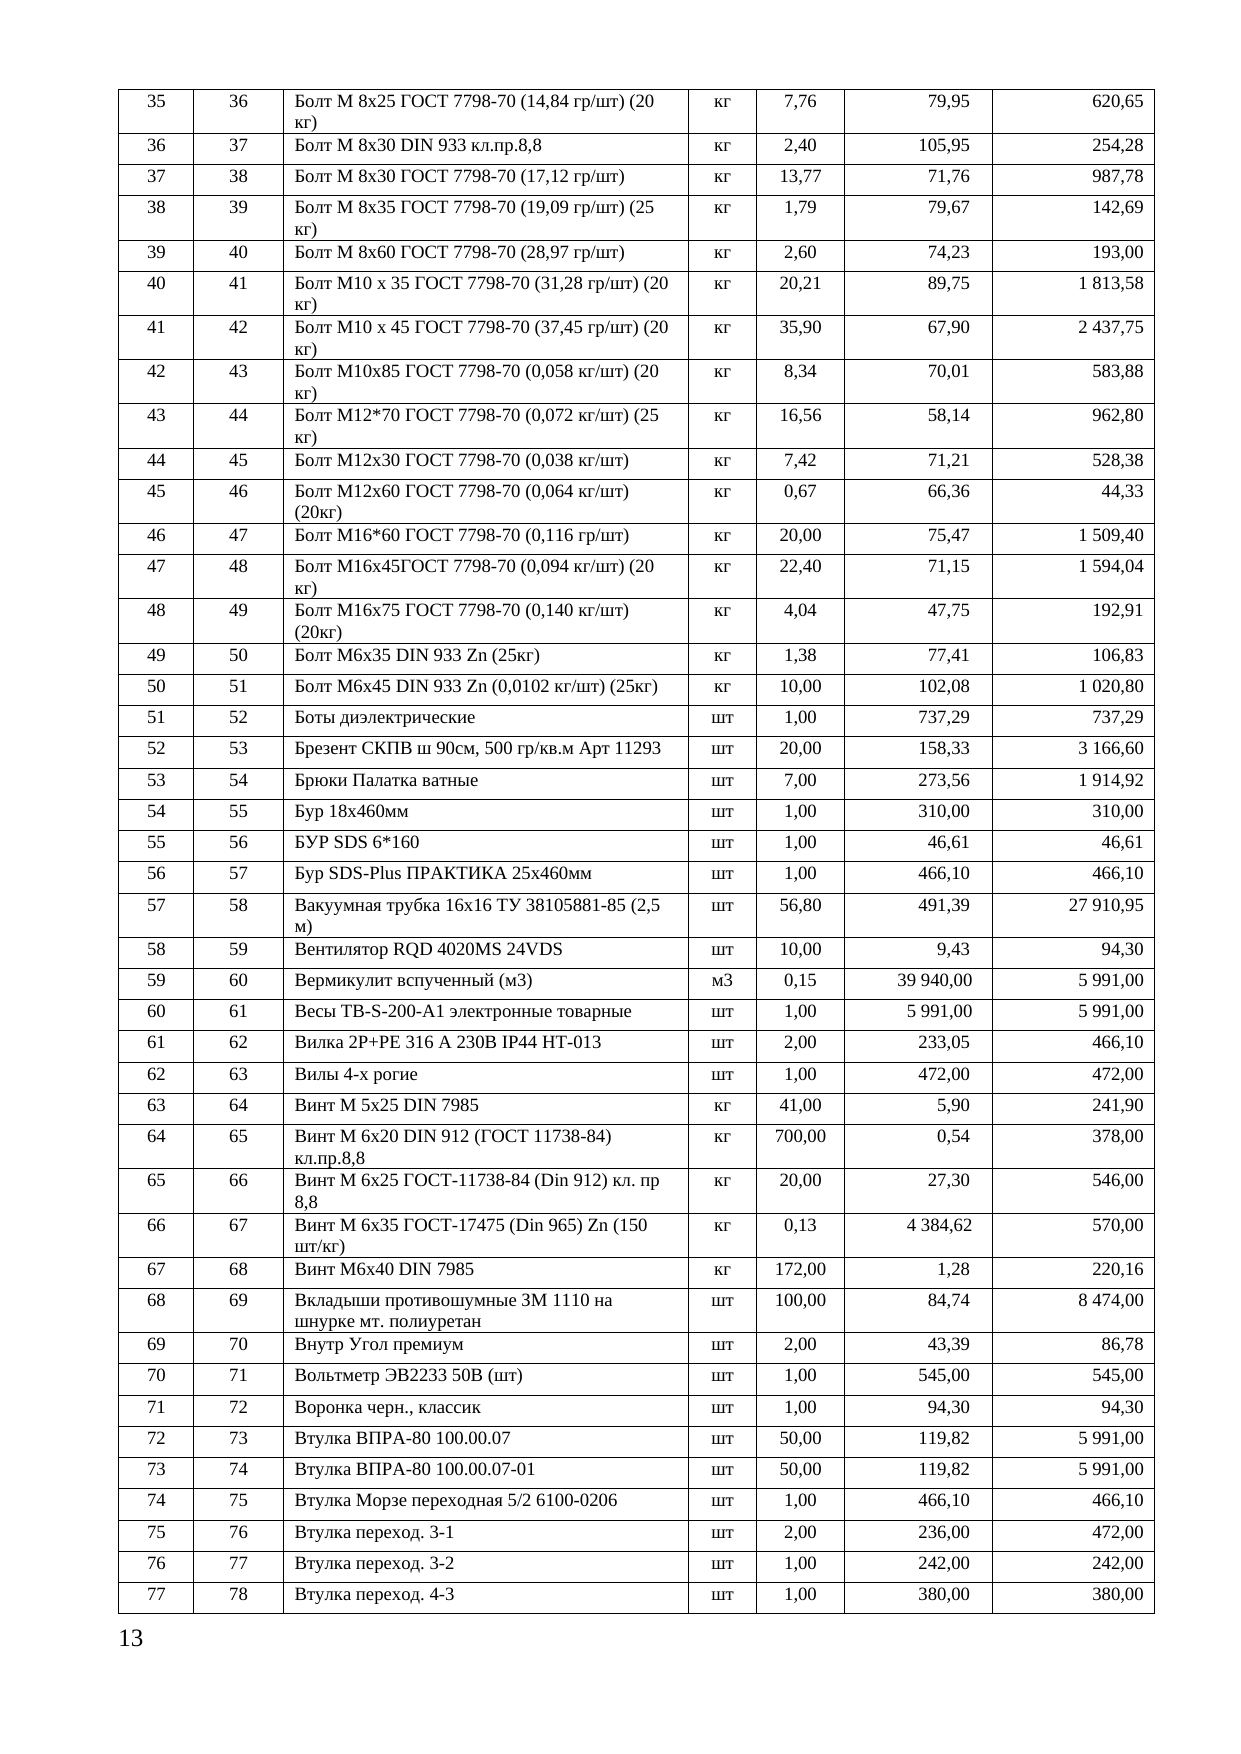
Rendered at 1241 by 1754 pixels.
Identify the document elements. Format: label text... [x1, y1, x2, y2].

table_cell 74 [194, 1458, 283, 1488]
table_cell 2,40 [757, 134, 844, 164]
table_cell 68 [194, 1258, 283, 1288]
table_cell 7,76 [757, 90, 844, 133]
table_cell 61 [194, 1000, 283, 1030]
table_cell шт [689, 894, 756, 937]
table_cell 5,90 [845, 1094, 992, 1124]
table_cell 13,77 [757, 165, 844, 195]
table_cell 35 [119, 90, 193, 133]
table_cell 79,67 [845, 196, 992, 239]
table_cell 76 [119, 1552, 193, 1582]
table_cell 89,75 [845, 272, 992, 315]
table_cell Втулка переход. 3-2 [284, 1552, 688, 1582]
table_cell 39 940,00 [845, 969, 992, 999]
table_cell 962,80 [993, 404, 1154, 447]
table_cell кг [689, 404, 756, 447]
table_cell 20,00 [757, 737, 844, 767]
table_cell 56 [194, 831, 283, 861]
table_cell 1 020,80 [993, 675, 1154, 705]
table_cell шт [689, 1489, 756, 1519]
table_cell Воронка черн., классик [284, 1396, 688, 1426]
table_cell 46,61 [845, 831, 992, 861]
table_cell 242,00 [993, 1552, 1154, 1582]
table_cell шт [689, 1552, 756, 1582]
table_cell Вкладыши противошумные ЗМ 1110 на шнурке мт. полиуретан [284, 1289, 688, 1332]
table_cell Винт М 6х20 DIN 912 (ГОСТ 11738-84) кл.пр.8,8 [284, 1125, 688, 1168]
table_cell 69 [119, 1333, 193, 1363]
table_cell 44,33 [993, 480, 1154, 523]
table_cell 528,38 [993, 449, 1154, 479]
table_cell 67,90 [845, 316, 992, 359]
table_cell Брюки Палатка ватные [284, 769, 688, 799]
table_cell 10,00 [757, 938, 844, 968]
table_cell Втулка ВПРА-80 100.00.07 [284, 1427, 688, 1457]
table_cell 66,36 [845, 480, 992, 523]
table_cell 254,28 [993, 134, 1154, 164]
table_cell Болт М16х75 ГОСТ 7798-70 (0,140 кг/шт) (20кг) [284, 599, 688, 642]
table_cell 71 [119, 1396, 193, 1426]
table_cell 41 [194, 272, 283, 315]
table_cell 620,65 [993, 90, 1154, 133]
table_cell Болт М 8х30 DIN 933 кл.пр.8,8 [284, 134, 688, 164]
table_cell 84,74 [845, 1289, 992, 1332]
table_cell 94,30 [993, 938, 1154, 968]
table_cell кг [689, 675, 756, 705]
table_cell 472,00 [993, 1063, 1154, 1093]
table_cell 8 474,00 [993, 1289, 1154, 1332]
table_cell шт [689, 1396, 756, 1426]
table_cell 37 [119, 165, 193, 195]
table_cell Болт М6х35 DIN 933 Zn (25кг) [284, 644, 688, 674]
table_cell шт [689, 938, 756, 968]
table_cell 1,00 [757, 1396, 844, 1426]
table_cell 64 [194, 1094, 283, 1124]
table_cell 70,01 [845, 360, 992, 403]
table_cell 71,21 [845, 449, 992, 479]
table_cell 94,30 [993, 1396, 1154, 1426]
table_cell 987,78 [993, 165, 1154, 195]
table_cell 47 [194, 524, 283, 554]
table_cell Вакуумная трубка 16х16 ТУ 38105881-85 (2,5 м) [284, 894, 688, 937]
table_cell шт [689, 1458, 756, 1488]
table_cell 67 [119, 1258, 193, 1288]
table_cell Болт М 8х35 ГОСТ 7798-70 (19,09 гр/шт) (25 кг) [284, 196, 688, 239]
table_cell 1,79 [757, 196, 844, 239]
table_cell 75 [119, 1521, 193, 1551]
table_cell 58 [119, 938, 193, 968]
table_cell 62 [119, 1063, 193, 1093]
table_cell 5 991,00 [993, 969, 1154, 999]
table_cell 44 [119, 449, 193, 479]
table_cell Болт М12х60 ГОСТ 7798-70 (0,064 кг/шт) (20кг) [284, 480, 688, 523]
table_cell 65 [119, 1169, 193, 1212]
table_cell 380,00 [993, 1583, 1154, 1613]
table_cell шт [689, 737, 756, 767]
table_cell 236,00 [845, 1521, 992, 1551]
table_cell Весы ТВ-S-200-А1 электронные товарные [284, 1000, 688, 1030]
table_cell кг [689, 360, 756, 403]
table_cell 192,91 [993, 599, 1154, 642]
table_cell 42 [119, 360, 193, 403]
table_cell кг [689, 1094, 756, 1124]
table_cell 16,56 [757, 404, 844, 447]
table_cell 491,39 [845, 894, 992, 937]
table_cell 43 [194, 360, 283, 403]
table_cell 466,10 [845, 1489, 992, 1519]
table_cell 1,00 [757, 1489, 844, 1519]
table_cell 47 [119, 555, 193, 598]
table_cell 38 [119, 196, 193, 239]
table_cell кг [689, 1169, 756, 1212]
table_cell Винт М 6х35 ГОСТ-17475 (Din 965) Zn (150 шт/кг) [284, 1214, 688, 1257]
table_cell 9,43 [845, 938, 992, 968]
table_cell 54 [194, 769, 283, 799]
table_cell 50,00 [757, 1458, 844, 1488]
table_cell 86,78 [993, 1333, 1154, 1363]
table_cell 75 [194, 1489, 283, 1519]
table_cell 46,61 [993, 831, 1154, 861]
table_cell 38 [194, 165, 283, 195]
table_cell 36 [119, 134, 193, 164]
table_cell Болт М10х85 ГОСТ 7798-70 (0,058 кг/шт) (20 кг) [284, 360, 688, 403]
table_cell шт [689, 831, 756, 861]
table_cell 56 [119, 862, 193, 892]
table_cell БУР SDS 6*160 [284, 831, 688, 861]
table_cell кг [689, 1125, 756, 1168]
table_cell 40 [119, 272, 193, 315]
table_cell 77 [119, 1583, 193, 1613]
table_cell 46 [194, 480, 283, 523]
table_cell 4 384,62 [845, 1214, 992, 1257]
table_cell 50 [194, 644, 283, 674]
table_cell 1,00 [757, 1063, 844, 1093]
table_cell Болт М16х45ГОСТ 7798-70 (0,094 кг/шт) (20 кг) [284, 555, 688, 598]
table_cell 310,00 [993, 800, 1154, 830]
table_cell Втулка переход. 3-1 [284, 1521, 688, 1551]
table_cell Бур 18х460мм [284, 800, 688, 830]
table_cell Болт М 8х25 ГОСТ 7798-70 (14,84 гр/шт) (20 кг) [284, 90, 688, 133]
table_cell 1 813,58 [993, 272, 1154, 315]
table_cell 2 437,75 [993, 316, 1154, 359]
table_cell Болт М12*70 ГОСТ 7798-70 (0,072 кг/шт) (25 кг) [284, 404, 688, 447]
table_cell кг [689, 90, 756, 133]
table_cell 43 [119, 404, 193, 447]
table_cell кг [689, 644, 756, 674]
table_cell 53 [194, 737, 283, 767]
table_cell 310,00 [845, 800, 992, 830]
table_cell 119,82 [845, 1458, 992, 1488]
table_cell 22,40 [757, 555, 844, 598]
table_cell кг [689, 196, 756, 239]
table_cell кг [689, 316, 756, 359]
table_cell шт [689, 1000, 756, 1030]
table_cell 59 [194, 938, 283, 968]
table_cell 58,14 [845, 404, 992, 447]
table_cell 242,00 [845, 1552, 992, 1582]
table_cell 1,00 [757, 831, 844, 861]
table_cell 466,10 [993, 1489, 1154, 1519]
table_cell Вермикулит вспученный (м3) [284, 969, 688, 999]
table_cell 37 [194, 134, 283, 164]
table_cell 119,82 [845, 1427, 992, 1457]
table_cell 5 991,00 [993, 1000, 1154, 1030]
table_cell шт [689, 1333, 756, 1363]
table_cell 1,00 [757, 800, 844, 830]
table_cell 94,30 [845, 1396, 992, 1426]
table_cell шт [689, 1289, 756, 1332]
table_cell Винт М 6х25 ГОСТ-11738-84 (Din 912) кл. пр 8,8 [284, 1169, 688, 1212]
table_cell 10,00 [757, 675, 844, 705]
table_cell 67 [194, 1214, 283, 1257]
table_cell 27 910,95 [993, 894, 1154, 937]
table_cell 545,00 [993, 1364, 1154, 1394]
table_cell 71 [194, 1364, 283, 1394]
table_cell кг [689, 272, 756, 315]
table_cell кг [689, 449, 756, 479]
table_cell 65 [194, 1125, 283, 1168]
table_cell 142,69 [993, 196, 1154, 239]
table_cell 79,95 [845, 90, 992, 133]
table_cell 78 [194, 1583, 283, 1613]
table_cell Вилка 2P+PE 316 A 230B IP44 НТ-013 [284, 1031, 688, 1062]
table_cell 378,00 [993, 1125, 1154, 1168]
table_cell 74,23 [845, 241, 992, 271]
table_cell 62 [194, 1031, 283, 1062]
table_cell 68 [119, 1289, 193, 1332]
table_cell 57 [119, 894, 193, 937]
table_cell 5 991,00 [993, 1427, 1154, 1457]
table_cell 60 [119, 1000, 193, 1030]
table_cell Болт М 8х30 ГОСТ 7798-70 (17,12 гр/шт) [284, 165, 688, 195]
table_cell 1 914,92 [993, 769, 1154, 799]
table_cell 64 [119, 1125, 193, 1168]
table_cell 241,90 [993, 1094, 1154, 1124]
table_cell 105,95 [845, 134, 992, 164]
table_cell 73 [119, 1458, 193, 1488]
table_cell 63 [119, 1094, 193, 1124]
table_cell кг [689, 1258, 756, 1288]
table_cell 57 [194, 862, 283, 892]
table_cell 700,00 [757, 1125, 844, 1168]
table_cell шт [689, 1063, 756, 1093]
table_cell 1,00 [757, 1552, 844, 1582]
table_cell 220,16 [993, 1258, 1154, 1288]
table_cell 106,83 [993, 644, 1154, 674]
table_cell 58 [194, 894, 283, 937]
table_cell 158,33 [845, 737, 992, 767]
table_cell шт [689, 1583, 756, 1613]
table_cell 44 [194, 404, 283, 447]
table_cell 45 [194, 449, 283, 479]
table_cell 1,38 [757, 644, 844, 674]
table_cell 193,00 [993, 241, 1154, 271]
table_cell шт [689, 1521, 756, 1551]
table_cell Вентилятор RQD 4020MS 24VDS [284, 938, 688, 968]
table_cell кг [689, 165, 756, 195]
table_cell Болт М12х30 ГОСТ 7798-70 (0,038 кг/шт) [284, 449, 688, 479]
table_cell 50,00 [757, 1427, 844, 1457]
table_cell 1,28 [845, 1258, 992, 1288]
table_cell 466,10 [993, 862, 1154, 892]
table_cell 72 [194, 1396, 283, 1426]
table_cell Втулка Морзе переходная 5/2 6100-0206 [284, 1489, 688, 1519]
table_cell шт [689, 706, 756, 736]
table_cell 472,00 [845, 1063, 992, 1093]
table_cell 4,04 [757, 599, 844, 642]
table_cell 59 [119, 969, 193, 999]
table_cell Болт М16*60 ГОСТ 7798-70 (0,116 гр/шт) [284, 524, 688, 554]
table_cell 20,21 [757, 272, 844, 315]
table_cell кг [689, 599, 756, 642]
table_cell Болт М10 х 45 ГОСТ 7798-70 (37,45 гр/шт) (20 кг) [284, 316, 688, 359]
table_cell 72 [119, 1427, 193, 1457]
table_cell кг [689, 1214, 756, 1257]
table_cell 55 [119, 831, 193, 861]
table_cell кг [689, 134, 756, 164]
table_cell 102,08 [845, 675, 992, 705]
table_cell 472,00 [993, 1521, 1154, 1551]
table_cell 51 [119, 706, 193, 736]
table_cell 2,00 [757, 1333, 844, 1363]
table_cell 1,00 [757, 862, 844, 892]
table_cell 48 [119, 599, 193, 642]
table_cell 546,00 [993, 1169, 1154, 1212]
table_cell кг [689, 241, 756, 271]
table_cell Внутр Угол премиум [284, 1333, 688, 1363]
table_cell 75,47 [845, 524, 992, 554]
table_cell кг [689, 480, 756, 523]
table_cell 52 [119, 737, 193, 767]
table_cell 42 [194, 316, 283, 359]
table_cell 77,41 [845, 644, 992, 674]
table_cell 76 [194, 1521, 283, 1551]
table_cell Вилы 4-х рогие [284, 1063, 688, 1093]
table_cell 71,15 [845, 555, 992, 598]
table_cell 7,42 [757, 449, 844, 479]
table_cell 48 [194, 555, 283, 598]
table_cell 273,56 [845, 769, 992, 799]
table_cell шт [689, 769, 756, 799]
table_cell 71,76 [845, 165, 992, 195]
table_cell Болт М 8х60 ГОСТ 7798-70 (28,97 гр/шт) [284, 241, 688, 271]
table_cell 50 [119, 675, 193, 705]
table_cell 2,00 [757, 1521, 844, 1551]
table_cell 69 [194, 1289, 283, 1332]
table_cell Винт М 5х25 DIN 7985 [284, 1094, 688, 1124]
table_cell 466,10 [993, 1031, 1154, 1062]
table_cell шт [689, 1031, 756, 1062]
table_cell 1,00 [757, 1583, 844, 1613]
table_cell 73 [194, 1427, 283, 1457]
table_cell 100,00 [757, 1289, 844, 1332]
table_cell кг [689, 555, 756, 598]
table_cell Вольтметр ЭВ2233 50В (шт) [284, 1364, 688, 1394]
table_cell Бур SDS-Plus ПРАКТИКА 25х460мм [284, 862, 688, 892]
table_cell 5 991,00 [993, 1458, 1154, 1488]
table_cell 1,00 [757, 1364, 844, 1394]
table_cell 39 [119, 241, 193, 271]
table_cell 570,00 [993, 1214, 1154, 1257]
table_cell 49 [119, 644, 193, 674]
table_cell шт [689, 1364, 756, 1394]
table_cell 545,00 [845, 1364, 992, 1394]
table_cell 39 [194, 196, 283, 239]
table_cell 2,60 [757, 241, 844, 271]
table_cell 66 [119, 1214, 193, 1257]
table_cell 46 [119, 524, 193, 554]
table_cell 35,90 [757, 316, 844, 359]
table_cell 737,29 [993, 706, 1154, 736]
table_cell Втулка переход. 4-3 [284, 1583, 688, 1613]
table_cell 380,00 [845, 1583, 992, 1613]
table_cell 47,75 [845, 599, 992, 642]
table_cell 36 [194, 90, 283, 133]
table_cell 2,00 [757, 1031, 844, 1062]
table_cell 63 [194, 1063, 283, 1093]
table_cell 60 [194, 969, 283, 999]
table_cell 74 [119, 1489, 193, 1519]
table_cell 172,00 [757, 1258, 844, 1288]
table_cell 1,00 [757, 706, 844, 736]
table_cell Втулка ВПРА-80 100.00.07-01 [284, 1458, 688, 1488]
table_cell 66 [194, 1169, 283, 1212]
table_cell 70 [194, 1333, 283, 1363]
table_cell 0,67 [757, 480, 844, 523]
table_cell 51 [194, 675, 283, 705]
table_cell 43,39 [845, 1333, 992, 1363]
table_cell Болт М10 х 35 ГОСТ 7798-70 (31,28 гр/шт) (20 кг) [284, 272, 688, 315]
table_cell шт [689, 862, 756, 892]
table_cell 233,05 [845, 1031, 992, 1062]
table_cell 1 509,40 [993, 524, 1154, 554]
table_cell 61 [119, 1031, 193, 1062]
table_cell 77 [194, 1552, 283, 1582]
table_cell 45 [119, 480, 193, 523]
table_cell 53 [119, 769, 193, 799]
table_cell 737,29 [845, 706, 992, 736]
table_cell кг [689, 524, 756, 554]
table_cell 70 [119, 1364, 193, 1394]
table_cell шт [689, 1427, 756, 1457]
table_cell 56,80 [757, 894, 844, 937]
table_cell 20,00 [757, 1169, 844, 1212]
table_cell 5 991,00 [845, 1000, 992, 1030]
table_cell 54 [119, 800, 193, 830]
table_cell Боты диэлектрические [284, 706, 688, 736]
table_cell 40 [194, 241, 283, 271]
table_cell 7,00 [757, 769, 844, 799]
table_cell 8,34 [757, 360, 844, 403]
table_cell 41,00 [757, 1094, 844, 1124]
table_cell 1 594,04 [993, 555, 1154, 598]
table_cell Винт М6х40 DIN 7985 [284, 1258, 688, 1288]
table_cell 27,30 [845, 1169, 992, 1212]
table_cell 52 [194, 706, 283, 736]
table_cell Брезент СКПВ ш 90см, 500 гр/кв.м Арт 11293 [284, 737, 688, 767]
table_cell 0,15 [757, 969, 844, 999]
table_cell 466,10 [845, 862, 992, 892]
table_cell шт [689, 800, 756, 830]
table_cell 583,88 [993, 360, 1154, 403]
table_cell 0,54 [845, 1125, 992, 1168]
table_cell 20,00 [757, 524, 844, 554]
table_cell 55 [194, 800, 283, 830]
table_cell 49 [194, 599, 283, 642]
table_cell Болт М6х45 DIN 933 Zn (0,0102 кг/шт) (25кг) [284, 675, 688, 705]
table_cell 0,13 [757, 1214, 844, 1257]
table_cell 3 166,60 [993, 737, 1154, 767]
table_cell 41 [119, 316, 193, 359]
table_cell м3 [689, 969, 756, 999]
table_cell 1,00 [757, 1000, 844, 1030]
